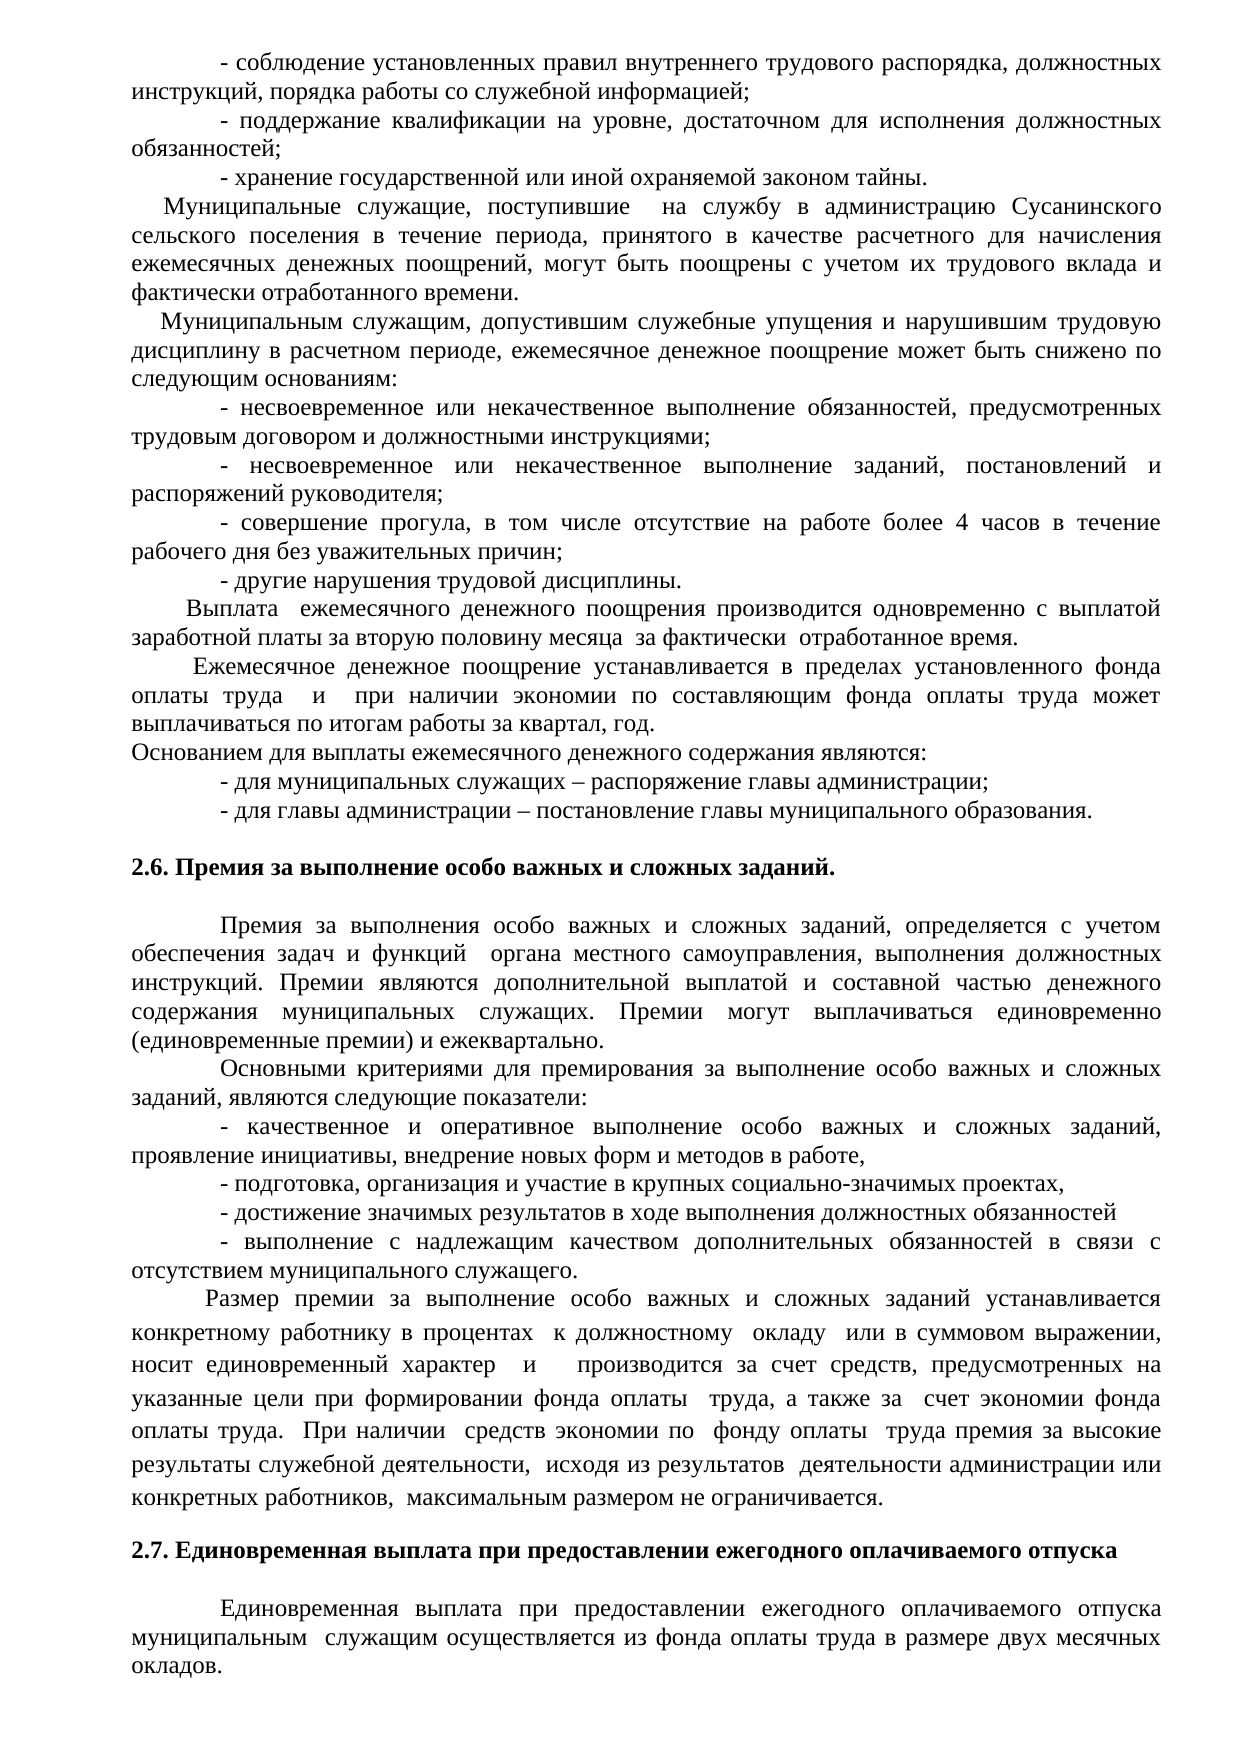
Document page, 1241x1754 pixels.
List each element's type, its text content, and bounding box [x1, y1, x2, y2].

text - другие нарушения трудовой дисциплины. [131, 565, 1162, 593]
text - поддержание квалификации на уровне, достаточном для исполнения должностных обязанностей; [131, 105, 1162, 162]
text Ежемесячное денежное поощрение устанавливается в пределах установленного фонда оплаты труда и при наличии экономии по составляющим фонда оплаты труда может выплачиваться по итогам работы за квартал, год. [131, 651, 1162, 737]
text - хранение государственной или иной охраняемой законом тайны. [131, 162, 1162, 191]
text - качественное и оперативное выполнение особо важных и сложных заданий, проявление инициативы, внедрение новых форм и методов в работе, [131, 1111, 1162, 1168]
text - несвоевременное или некачественное выполнение заданий, постановлений и распоряжений руководителя; [131, 450, 1162, 507]
text - достижение значимых результатов в ходе выполнения должностных обязанностей [131, 1197, 1162, 1226]
text Муниципальным служащим, допустившим служебные упущения и нарушившим трудовую дисциплину в расчетном периоде, ежемесячное денежное поощрение может быть снижено по следующим основаниям: [131, 306, 1162, 392]
text - несвоевременное или некачественное выполнение обязанностей, предусмотренных трудовым договором и должностными инструкциями; [131, 392, 1162, 450]
text Основанием для выплаты ежемесячного денежного содержания являются: [131, 737, 1162, 766]
text 2.7. Единовременная выплата при предоставлении ежегодного оплачиваемого отпуска [131, 1536, 1162, 1564]
list Премия за выполнения особо важных и сложных заданий, определяется с учетом обеспечения задач и функций органа местного самоуправления, выполнения должностных инструкций. Премии являются дополнительной выплатой и составной частью денежного содержания муниципальных служащих. Премии могут выплачиваться единовременно (единовременные премии) и ежеквартально. [131, 910, 1162, 1053]
text Основными критериями для премирования за выполнение особо важных и сложных заданий, являются следующие показатели: [131, 1053, 1162, 1111]
text - соблюдение установленных правил внутреннего трудового распорядка, должностных инструкций, порядка работы со служебной информацией; [131, 47, 1162, 105]
text Единовременная выплата при предоставлении ежегодного оплачиваемого отпуска муниципальным служащим осуществляется из фонда оплаты труда в размере двух месячных окладов. [131, 1593, 1162, 1679]
text - выполнение с надлежащим качеством дополнительных обязанностей в связи с отсутствием муниципального служащего. [131, 1226, 1162, 1283]
text Размер премии за выполнение особо важных и сложных заданий устанавливается конкретному работнику в процентах к должностному окладу или в суммовом выражении, носит единовременный характер и производится за счет средств, предусмотренных на указанные цели при формировании фонда оплаты труда, а также за счет экономии фонда оплаты труда. При наличии средств экономии по фонду оплаты труда премия за высокие результаты служебной деятельности, исходя из результатов деятельности администрации или конкретных работников, максимальным размером не ограничивается. [131, 1283, 1162, 1510]
text - для муниципальных служащих – распоряжение главы администрации; [131, 766, 1162, 795]
text - для главы администрации – постановление главы муниципального образования. [131, 795, 1162, 823]
text - совершение прогула, в том числе отсутствие на работе более 4 часов в течение рабочего дня без уважительных причин; [131, 507, 1162, 565]
text - подготовка, организация и участие в крупных социально-значимых проектах, [131, 1168, 1162, 1197]
text Выплата ежемесячного денежного поощрения производится одновременно с выплатой заработной платы за вторую половину месяца за фактически отработанное время. [131, 593, 1162, 651]
text 2.6. Премия за выполнение особо важных и сложных заданий. [131, 852, 1162, 881]
text Муниципальные служащие, поступившие на службу в администрацию Сусанинского сельского поселения в течение периода, принятого в качестве расчетного для начисления ежемесячных денежных поощрений, могут быть поощрены с учетом их трудового вклада и фактически отработанного времени. [131, 191, 1162, 306]
